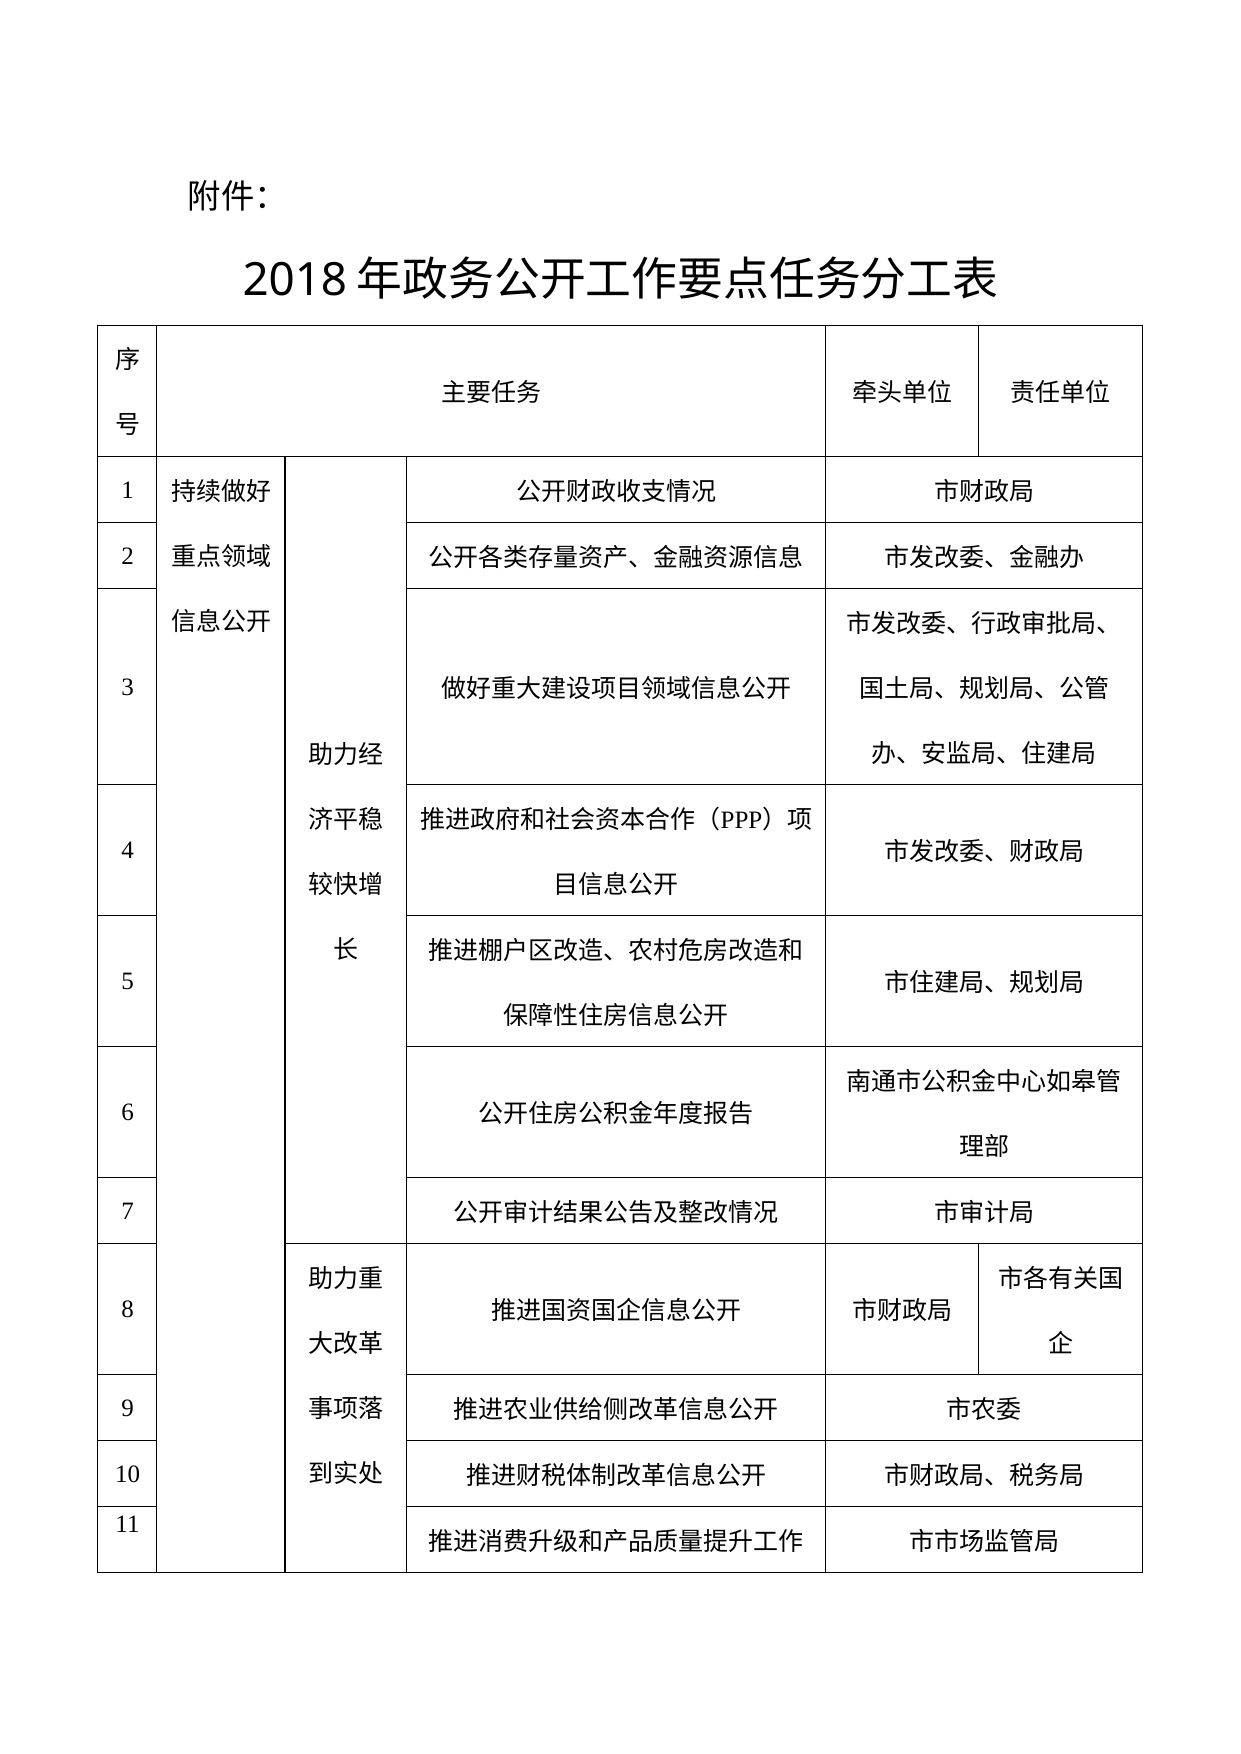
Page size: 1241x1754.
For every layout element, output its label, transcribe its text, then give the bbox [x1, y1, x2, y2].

table_cell 市住建局、规划局 [826, 916, 1142, 1046]
table_cell 公开财政收支情况 [407, 457, 825, 522]
table_cell 推进棚户区改造、农村危房改造和保障性住房信息公开 [407, 916, 825, 1046]
table_cell 助力经济平稳较快增长 [286, 457, 406, 1243]
table_header 责任单位 [979, 326, 1142, 456]
table_cell 10 [98, 1441, 156, 1506]
table_cell 1 [98, 457, 156, 522]
table_cell 推进国资国企信息公开 [407, 1244, 825, 1374]
table_cell 做好重大建设项目领域信息公开 [407, 589, 825, 784]
table_cell 市农委 [826, 1375, 1142, 1440]
table_cell 推进消费升级和产品质量提升工作信息公开 [407, 1507, 825, 1572]
table_cell 5 [98, 916, 156, 1046]
table_cell 市各有关国企 [979, 1244, 1142, 1374]
table_cell 推进政府和社会资本合作（PPP）项目信息公开 [407, 785, 825, 915]
table_cell 南通市公积金中心如皋管理部 [826, 1047, 1142, 1177]
text 2018年政务公开工作要点任务分工表 [187, 227, 1053, 324]
table_cell 公开审计结果公告及整改情况 [407, 1178, 825, 1243]
text 附件： [187, 162, 1053, 227]
table_cell 7 [98, 1178, 156, 1243]
table_cell 市发改委、财政局 [826, 785, 1142, 915]
table_cell 8 [98, 1244, 156, 1374]
table_cell 推进农业供给侧改革信息公开 [407, 1375, 825, 1440]
table_cell 市市场监管局 [826, 1507, 1142, 1572]
table_cell 助力重大改革事项落到实处 [286, 1244, 406, 1572]
table_cell 9 [98, 1375, 156, 1440]
table_header 牵头单位 [826, 326, 978, 456]
table_cell 公开住房公积金年度报告 [407, 1047, 825, 1177]
table_cell 公开各类存量资产、金融资源信息 [407, 523, 825, 588]
table_cell 6 [98, 1047, 156, 1177]
table_cell 市财政局、税务局 [826, 1441, 1142, 1506]
table_cell 2 [98, 523, 156, 588]
table_cell 市财政局 [826, 1244, 978, 1374]
table_cell 11 [98, 1507, 156, 1572]
table_header 主要任务 [157, 326, 825, 456]
table_cell 持续做好重点领域信息公开 [157, 457, 284, 1572]
table_cell 3 [98, 589, 156, 784]
table_cell 4 [98, 785, 156, 915]
table_header 序号 [98, 326, 156, 456]
table_cell 市审计局 [826, 1178, 1142, 1243]
table_cell 推进财税体制改革信息公开 [407, 1441, 825, 1506]
table_cell 市发改委、行政审批局、国土局、规划局、公管办、安监局、住建局 [826, 589, 1142, 784]
table_cell 市财政局 [826, 457, 1142, 522]
table_cell 市发改委、金融办 [826, 523, 1142, 588]
